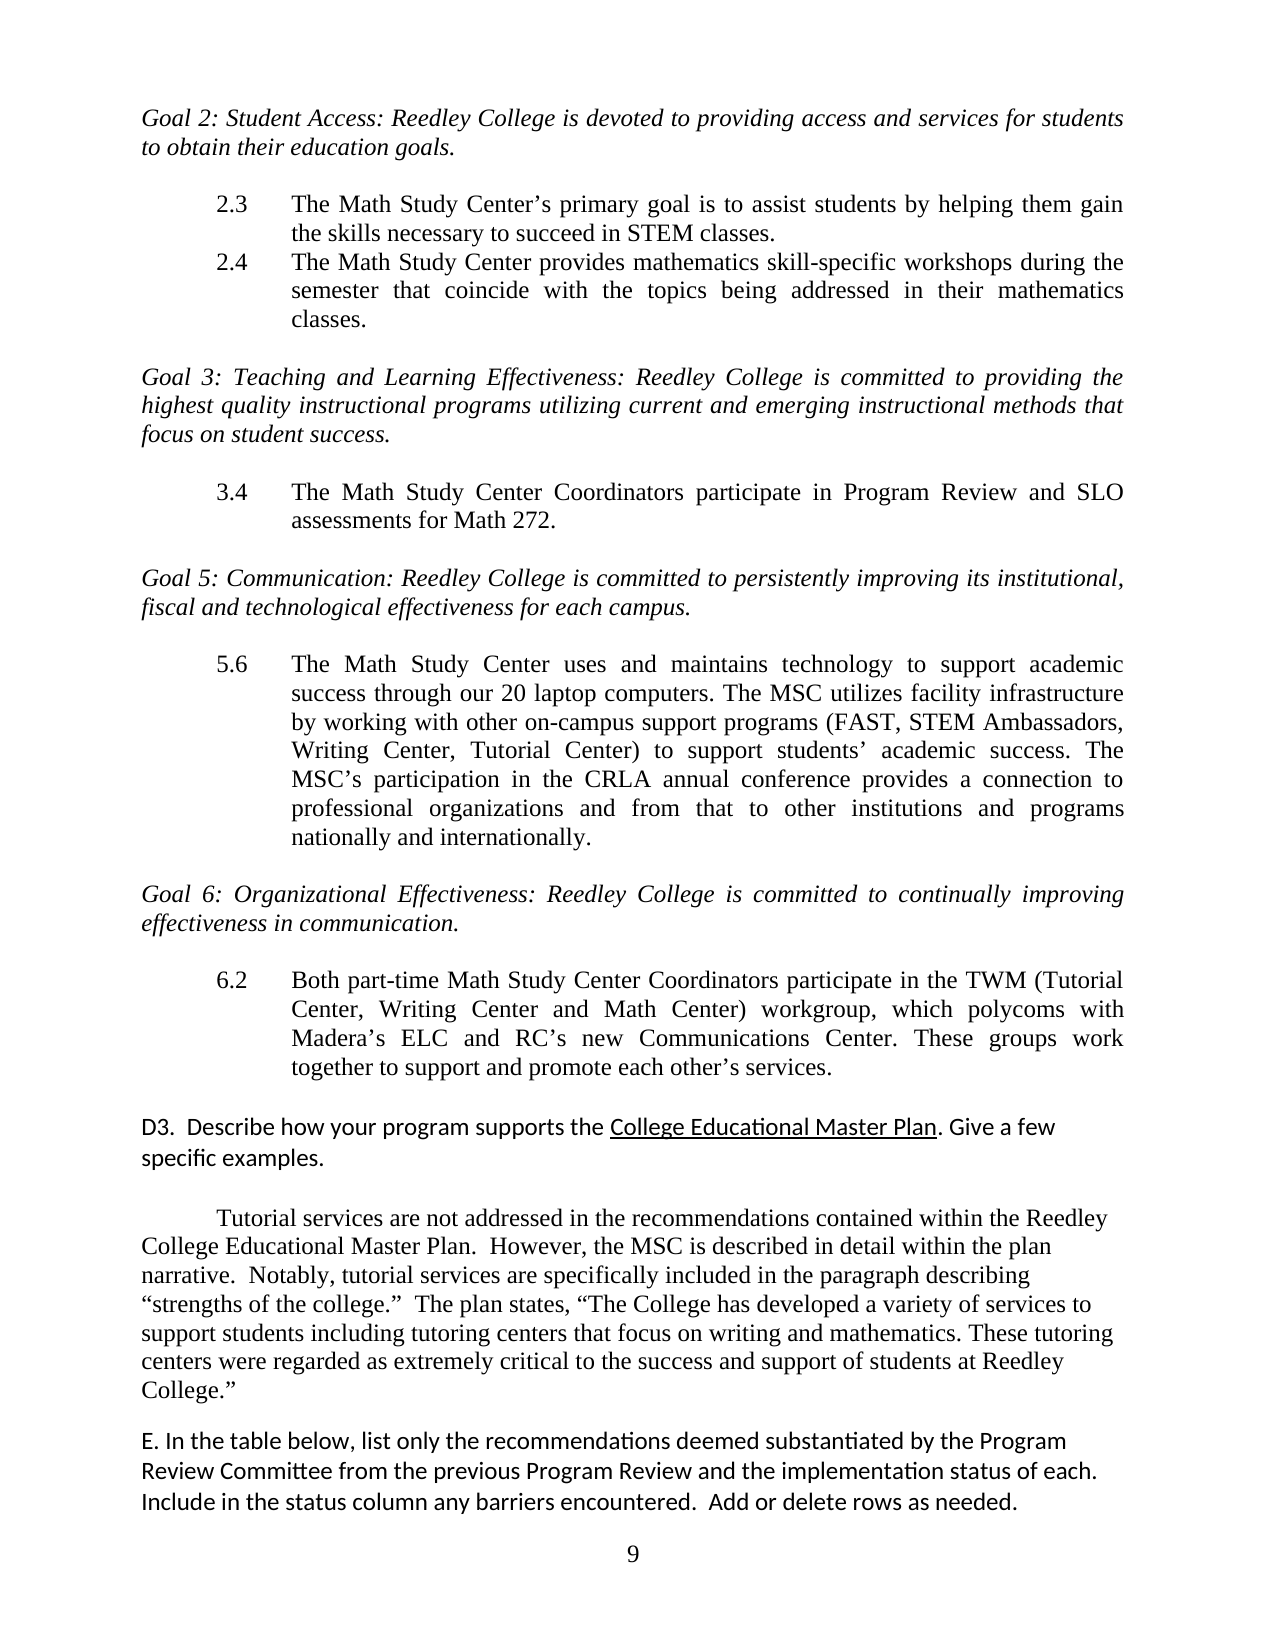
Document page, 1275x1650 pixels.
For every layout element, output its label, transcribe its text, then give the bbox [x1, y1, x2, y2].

text Tutorial services are not addressed in the recommendations contained within the Reedley College Educational Master Plan. However, the MSC is described in detail within the plan narrative. Notably, tutorial services are specifically included in the paragraph describing “strengths of the college.” The plan states, “The College has developed a variety of services to support students including tutoring centers that focus on writing and mathematics. These tutoring centers were regarded as extremely critical to the success and support of students at Reedley College.” [141, 1203, 1125, 1404]
text 5.6 The Math Study Center uses and maintains technology to support academic success through our 20 laptop computers. The MSC utilizes facility infrastructure by working with other on-campus support programs (FAST, STEM Ambassadors, Writing Center, Tutorial Center) to support students’ academic success. The MSC’s participation in the CRLA annual conference provides a connection to professional organizations and from that to other institutions and programs nationally and internationally. [216, 649, 1125, 851]
text Goal 3: Teaching and Learning Effectiveness: Reedley College is committed to providing the highest quality instructional programs utilizing current and emerging instructional methods that focus on student success. [141, 362, 1125, 448]
text 6.2 Both part-time Math Study Center Coordinators participate in the TWM (Tutorial Center, Writing Center and Math Center) workgroup, which polycoms with Madera’s ELC and RC’s new Communications Center. These groups work together to support and promote each other’s services. [216, 966, 1125, 1081]
text E. In the table below, list only the recommendations deemed substantiated by the Program Review Committee from the previous Program Review and the implementation status of each. Include in the status column any barriers encountered. Add or delete rows as needed. [141, 1425, 1125, 1516]
text 3.4 The Math Study Center Coordinators participate in Program Review and SLO assessments for Math 272. [216, 477, 1125, 534]
text Goal 6: Organizational Effectiveness: Reedley College is committed to continually improving effectiveness in communication. [141, 879, 1125, 937]
text Goal 2: Student Access: Reedley College is devoted to providing access and services for students to obtain their education goals. [141, 103, 1125, 161]
text Goal 5: Communication: Reedley College is committed to persistently improving its institutional, fiscal and technological effectiveness for each campus. [141, 563, 1125, 621]
text D3. Describe how your program supports the College Educational Master Plan. Give a few specific examples. [141, 1111, 1125, 1172]
text 2.3 The Math Study Center’s primary goal is to assist students by helping them gain the skills necessary to succeed in STEM classes. [216, 189, 1125, 247]
text 2.4 The Math Study Center provides mathematics skill-specific workshops during the semester that coincide with the topics being addressed in their mathematics classes. [216, 247, 1125, 333]
